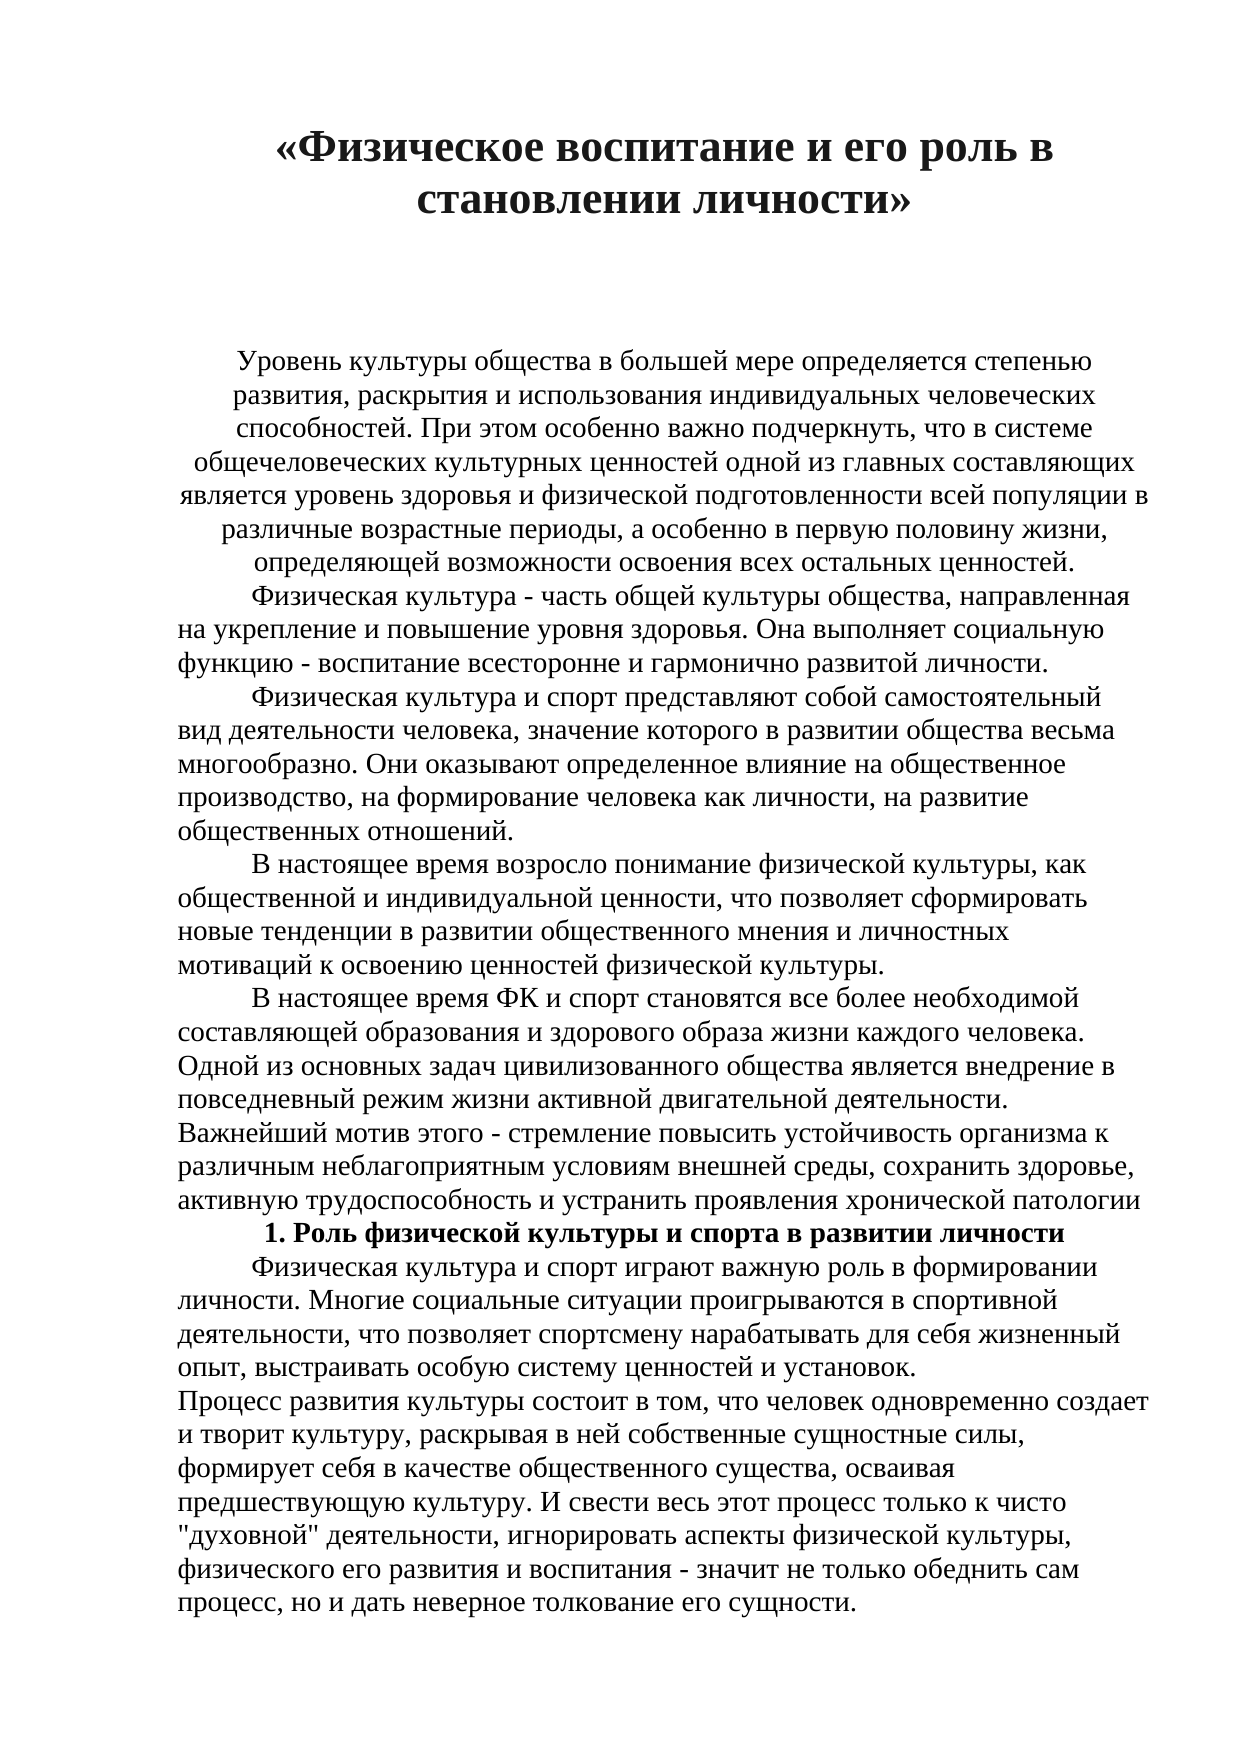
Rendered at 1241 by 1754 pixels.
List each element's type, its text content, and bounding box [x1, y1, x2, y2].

text «Физическое воспитание и его роль в становлении личности» [177, 118, 1152, 223]
text Физическая культура и спорт представляют собой самостоятельный вид деятельности человека, значение которого в развитии общества весьма многообразно. Они оказывают определенное влияние на общественное производство, на формирование человека как личности, на развитие общественных отношений. [177, 679, 1152, 846]
text В настоящее время ФК и спорт становятся все более необходимой составляющей образования и здорового образа жизни каждого человека. Одной из основных задач цивилизованного общества является внедрение в повседневный режим жизни активной двигательной деятельности. Важнейший мотив этого - стремление повысить устойчивость организма к различным неблагоприятным условиям внешней среды, сохранить здоровье, активную трудоспособность и устранить проявления хронической патологии [177, 981, 1152, 1215]
text Уровень культуры общества в большей мере определяется степенью развития, раскрытия и использования индивидуальных человеческих способностей. При этом особенно важно подчеркнуть, что в системе общечеловеческих культурных ценностей одной из главных составляющих является уровень здоровья и физической подготовленности всей популяции в различные возрастные периоды, а особенно в первую половину жизни, определяющей возможности освоения всех остальных ценностей. [177, 343, 1152, 578]
text 1. Роль физической культуры и спорта в развитии личности [177, 1215, 1152, 1249]
text Физическая культура и спорт играют важную роль в формировании личности. Многие социальные ситуации проигрываются в спортивной деятельности, что позволяет спортсмену нарабатывать для себя жизненный опыт, выстраивать особую систему ценностей и установок. [177, 1249, 1152, 1383]
text В настоящее время возросло понимание физической культуры, как общественной и индивидуальной ценности, что позволяет сформировать новые тенденции в развитии общественного мнения и личностных мотиваций к освоению ценностей физической культуры. [177, 846, 1152, 981]
text Физическая культура - часть общей культуры общества, направленная на укрепление и повышение уровня здоровья. Она выполняет социальную функцию - воспитание всесторонне и гармонично развитой личности. [177, 578, 1152, 679]
text Процесс развития культуры состоит в том, что человек одновременно создает и творит культуру, раскрывая в ней собственные сущностные силы, формирует себя в качестве общественного существа, осваивая предшествующую культуру. И свести весь этот процесс только к чисто "духовной" деятельности, игнорировать аспекты физической культуры, физического его развития и воспитания - значит не только обеднить сам процесс, но и дать неверное толкование его сущности. [177, 1383, 1152, 1618]
